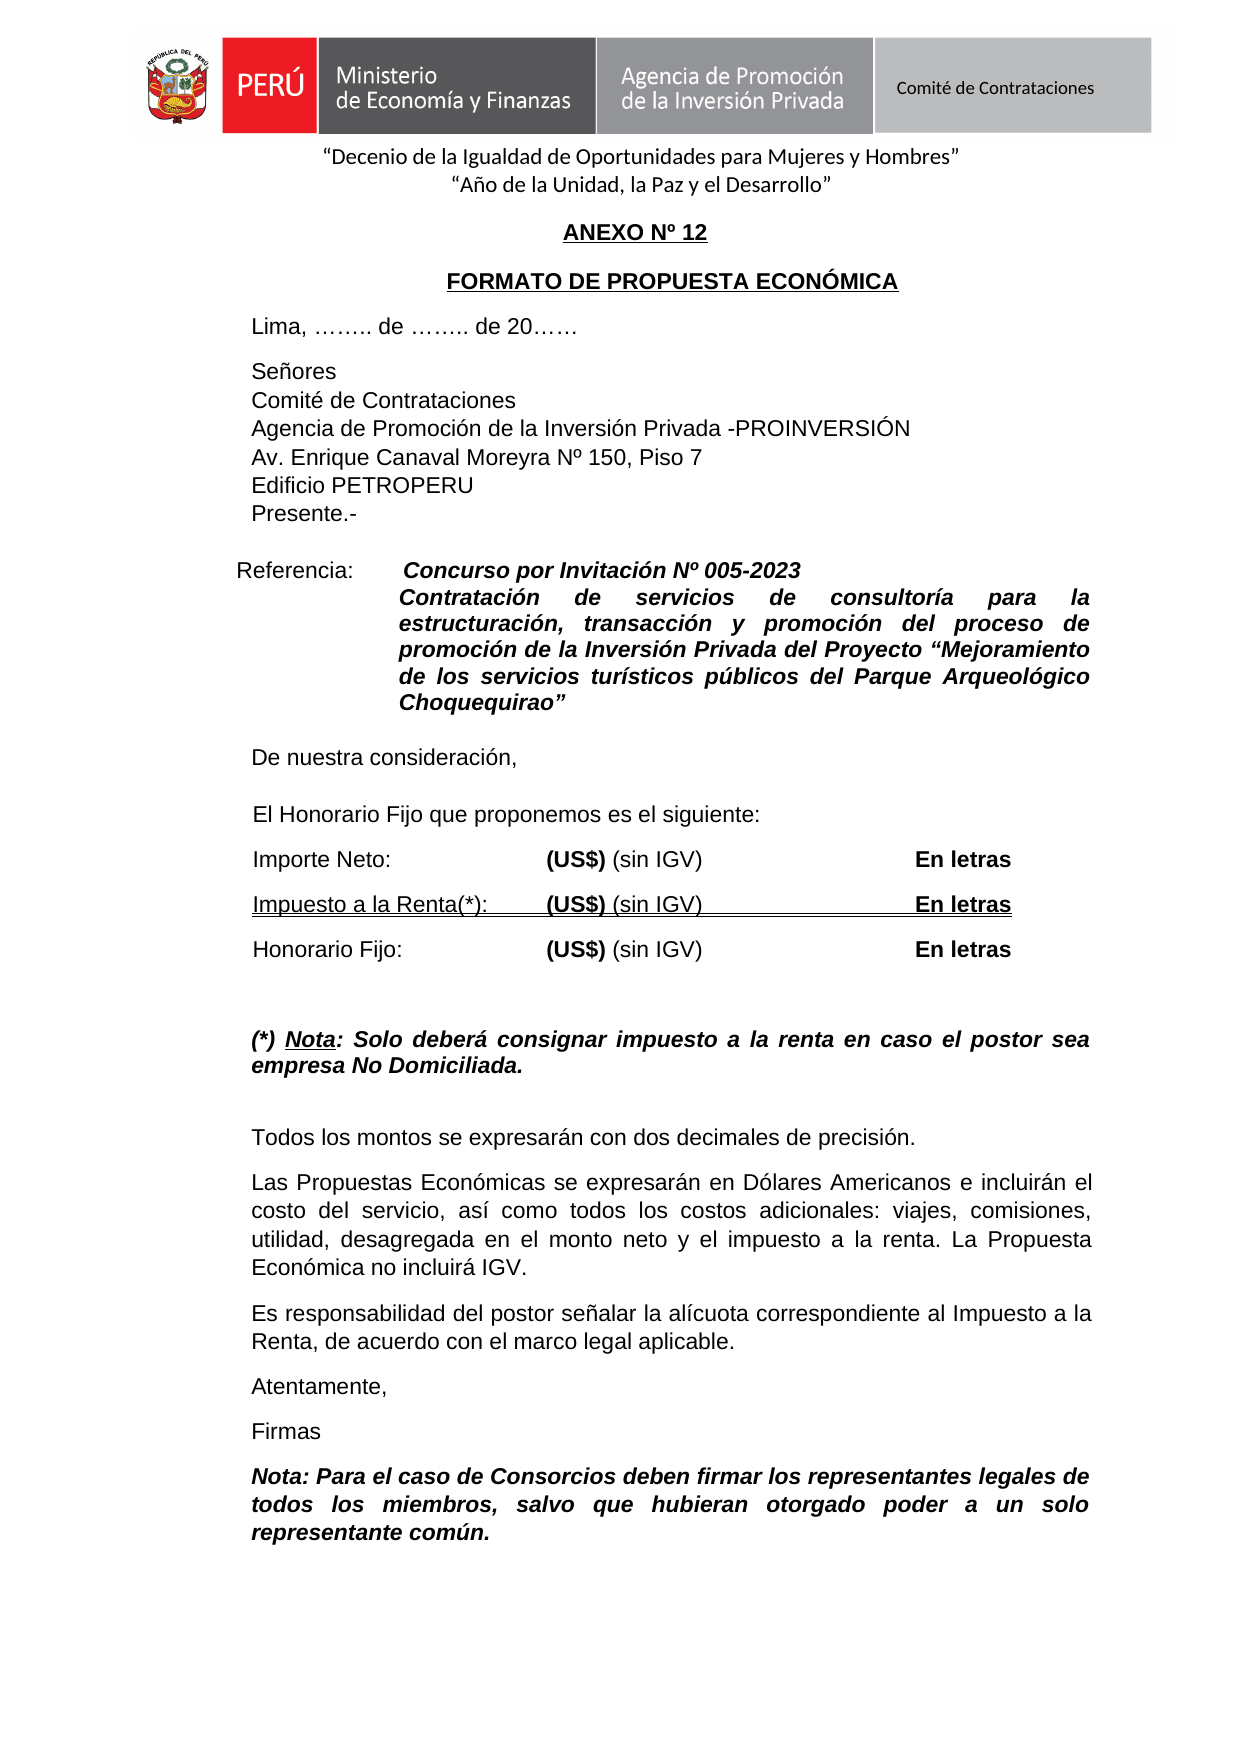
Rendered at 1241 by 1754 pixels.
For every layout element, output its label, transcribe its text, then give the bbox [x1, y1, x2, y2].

text Edificio PETROPERU [251, 472, 1092, 498]
text Honorario Fijo: (US$) (sin IGV) En letras [252, 936, 1092, 962]
text Impuesto a la Renta(*): (US$) (sin IGV) En letras [252, 891, 1092, 917]
text Lima, …….. de …….. de 20…… [251, 313, 1092, 339]
text FORMATO DE PROPUESTA ECONÓMICA [252, 268, 1092, 294]
text Referencia: Concurso por Invitación Nº 005-2023 [236, 557, 1092, 583]
picture [875, 26, 1152, 135]
text Firmas [177, 1418, 1092, 1444]
text Es responsabilidad del postor señalar la alícuota correspondiente al Impuesto a la Renta, de acuerdo con el marco legal aplicable. [251, 1299, 1092, 1354]
text Contratación de servicios de consultoría para la estructuración, transacción y promoción del proceso de promoción de la Inversión Privada del Proyecto “Mejoramiento de los servicios turísticos públicos del Parque Arqueológico Choquequirao” [399, 583, 1092, 715]
text El Honorario Fijo que proponemos es el siguiente: [252, 801, 1092, 827]
text Comité de Contrataciones [251, 387, 1092, 413]
text (*) Nota: Solo deberá consignar impuesto a la renta en caso el postor sea empresa No Domiciliada. [251, 1026, 1092, 1079]
text ANEXO Nº 12 [177, 219, 1092, 246]
text Todos los montos se expresarán con dos decimales de precisión. [177, 1124, 1092, 1150]
text Agencia de Promoción de la Inversión Privada -PROINVERSIÓN [251, 415, 1092, 441]
text De nuestra consideración, [251, 744, 1092, 770]
picture [132, 26, 1177, 142]
text Atentamente, [177, 1373, 1092, 1399]
text Las Propuestas Económicas se expresarán en Dólares Americanos e incluirán el costo del servicio, así como todos los costos adicionales: viajes, comisiones, utilidad, desagregada en el monto neto y el impuesto a la renta. La Propuesta Económica no incluirá IGV. [251, 1169, 1092, 1281]
text Importe Neto: (US$) (sin IGV) En letras [252, 846, 1092, 872]
text Av. Enrique Canaval Moreyra Nº 150, Piso 7 [251, 443, 1092, 470]
text Nota: Para el caso de Consorcios deben firmar los representantes legales de todos los miembros, salvo que hubieran otorgado poder a un solo representante común. [251, 1463, 1092, 1545]
text Presente.- [251, 500, 1092, 527]
text Señores [251, 358, 1092, 384]
